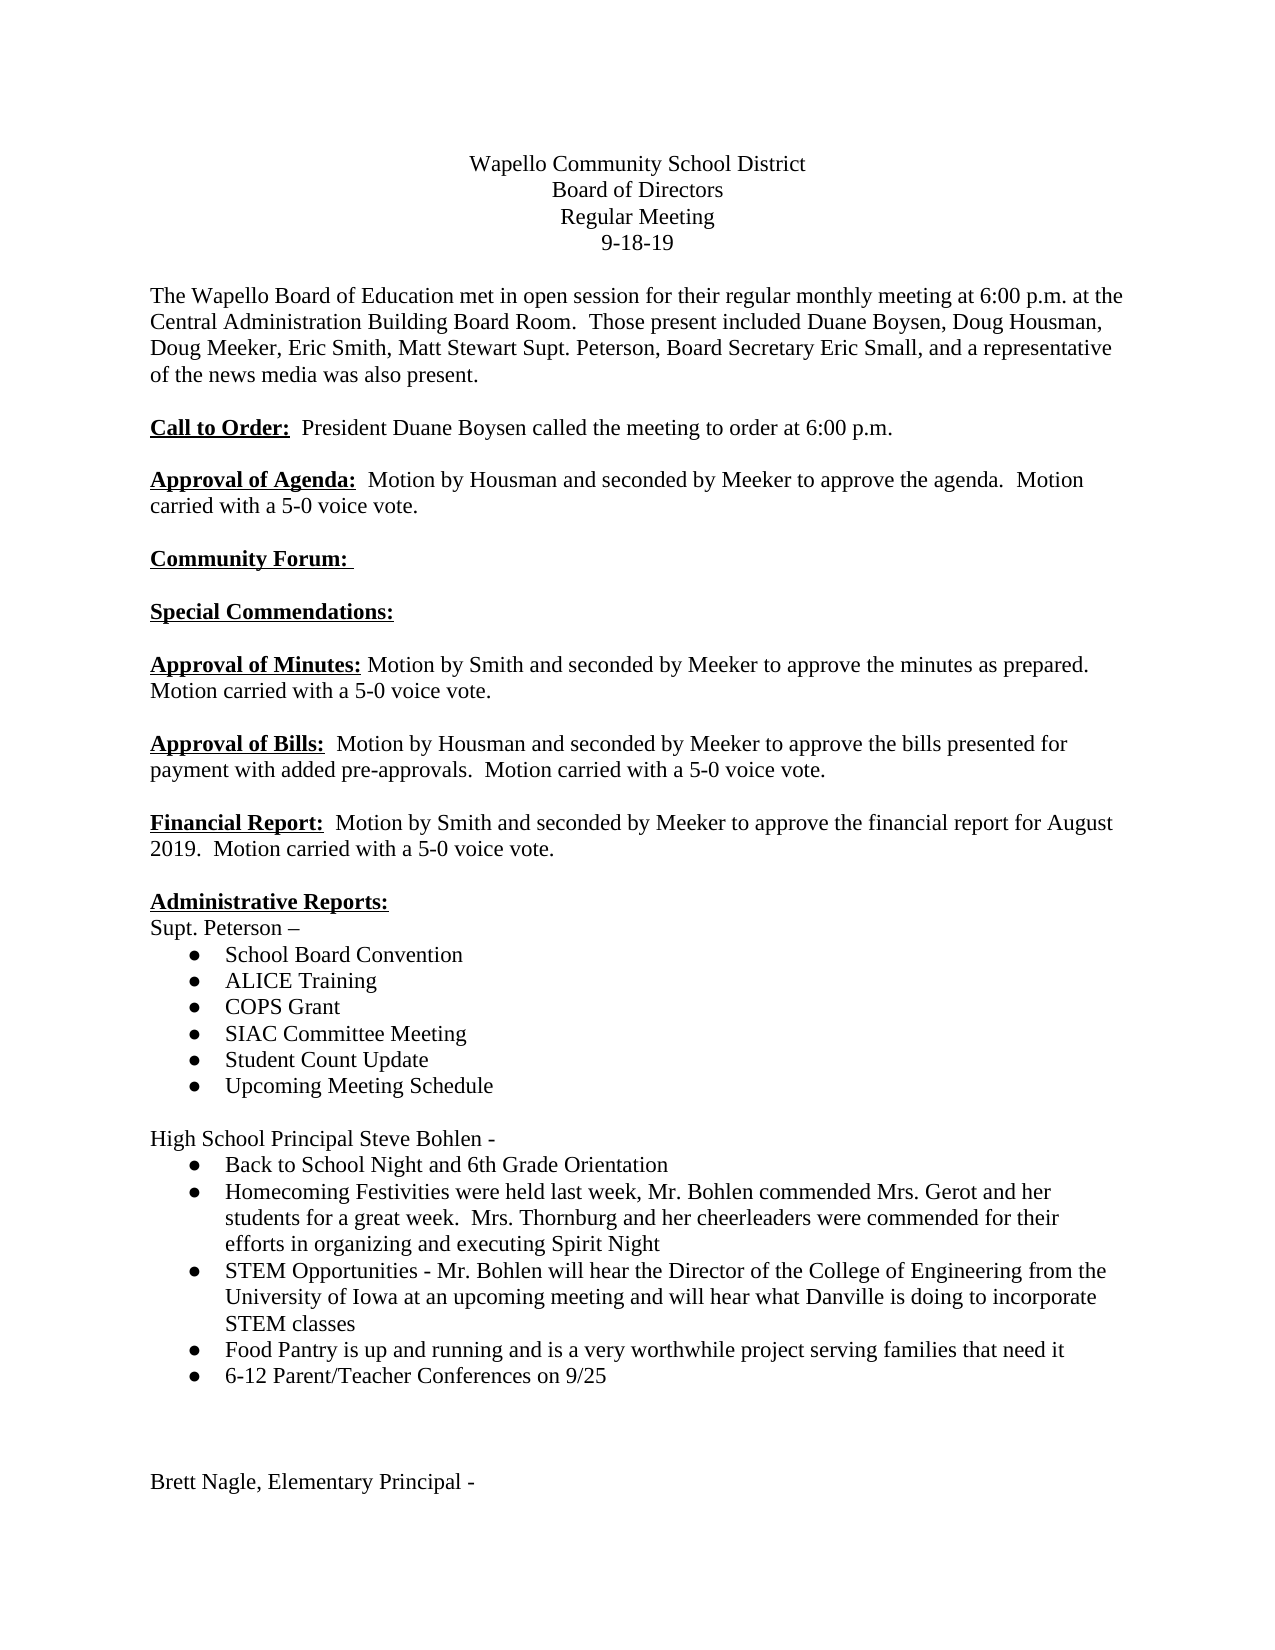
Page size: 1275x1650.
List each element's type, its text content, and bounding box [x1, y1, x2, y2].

text Financial Report: Motion by Smith and seconded by Meeker to approve the financial report for August 2019. Motion carried with a 5-0 voice vote. [150, 809, 1125, 862]
text Call to Order: President Duane Boysen called the meeting to order at 6:00 p.m. [150, 413, 1125, 440]
list Student Count Update [187, 1046, 1125, 1072]
text Administrative Reports: [150, 888, 1125, 914]
list COPS Grant [187, 993, 1125, 1020]
text 9-18-19 [150, 229, 1125, 255]
text Community Forum: [150, 545, 1125, 572]
text Brett Nagle, Elementary Principal - [150, 1468, 1125, 1494]
text Supt. Peterson – [150, 914, 1125, 941]
text Board of Directors [150, 176, 1125, 203]
text Special Commendations: [150, 598, 1125, 624]
text Wapello Community School District [150, 150, 1125, 176]
text The Wapello Board of Education met in open session for their regular monthly meeting at 6:00 p.m. at the Central Administration Building Board Room. Those present included Duane Boysen, Doug Housman, Doug Meeker, Eric Smith, Matt Stewart Supt. Peterson, Board Secretary Eric Small, and a representative of the news media was also present. [150, 282, 1125, 387]
list Upcoming Meeting Schedule [187, 1072, 1125, 1099]
list School Board Convention [187, 941, 1125, 967]
list Homecoming Festivities were held last week, Mr. Bohlen commended Mrs. Gerot and her students for a great week. Mrs. Thornburg and her cheerleaders were commended for their efforts in organizing and executing Spirit Night [187, 1178, 1125, 1257]
text Regular Meeting [150, 203, 1125, 229]
text Approval of Agenda: Motion by Housman and seconded by Meeker to approve the agenda. Motion carried with a 5-0 voice vote. [150, 466, 1125, 519]
list 6-12 Parent/Teacher Conferences on 9/25 [187, 1362, 1125, 1389]
list SIAC Committee Meeting [187, 1020, 1125, 1046]
list Back to School Night and 6th Grade Orientation [187, 1151, 1125, 1178]
list Food Pantry is up and running and is a very worthwhile project serving families that need it [187, 1336, 1125, 1362]
list STEM Opportunities - Mr. Bohlen will hear the Director of the College of Engineering from the University of Iowa at an upcoming meeting and will hear what Danville is doing to incorporate STEM classes [187, 1257, 1125, 1336]
list ALICE Training [187, 967, 1125, 993]
text Approval of Minutes: Motion by Smith and seconded by Meeker to approve the minutes as prepared. Motion carried with a 5-0 voice vote. [150, 651, 1125, 703]
text Approval of Bills: Motion by Housman and seconded by Meeker to approve the bills presented for payment with added pre-approvals. Motion carried with a 5-0 voice vote. [150, 730, 1125, 782]
text High School Principal Steve Bohlen - [150, 1125, 1125, 1151]
